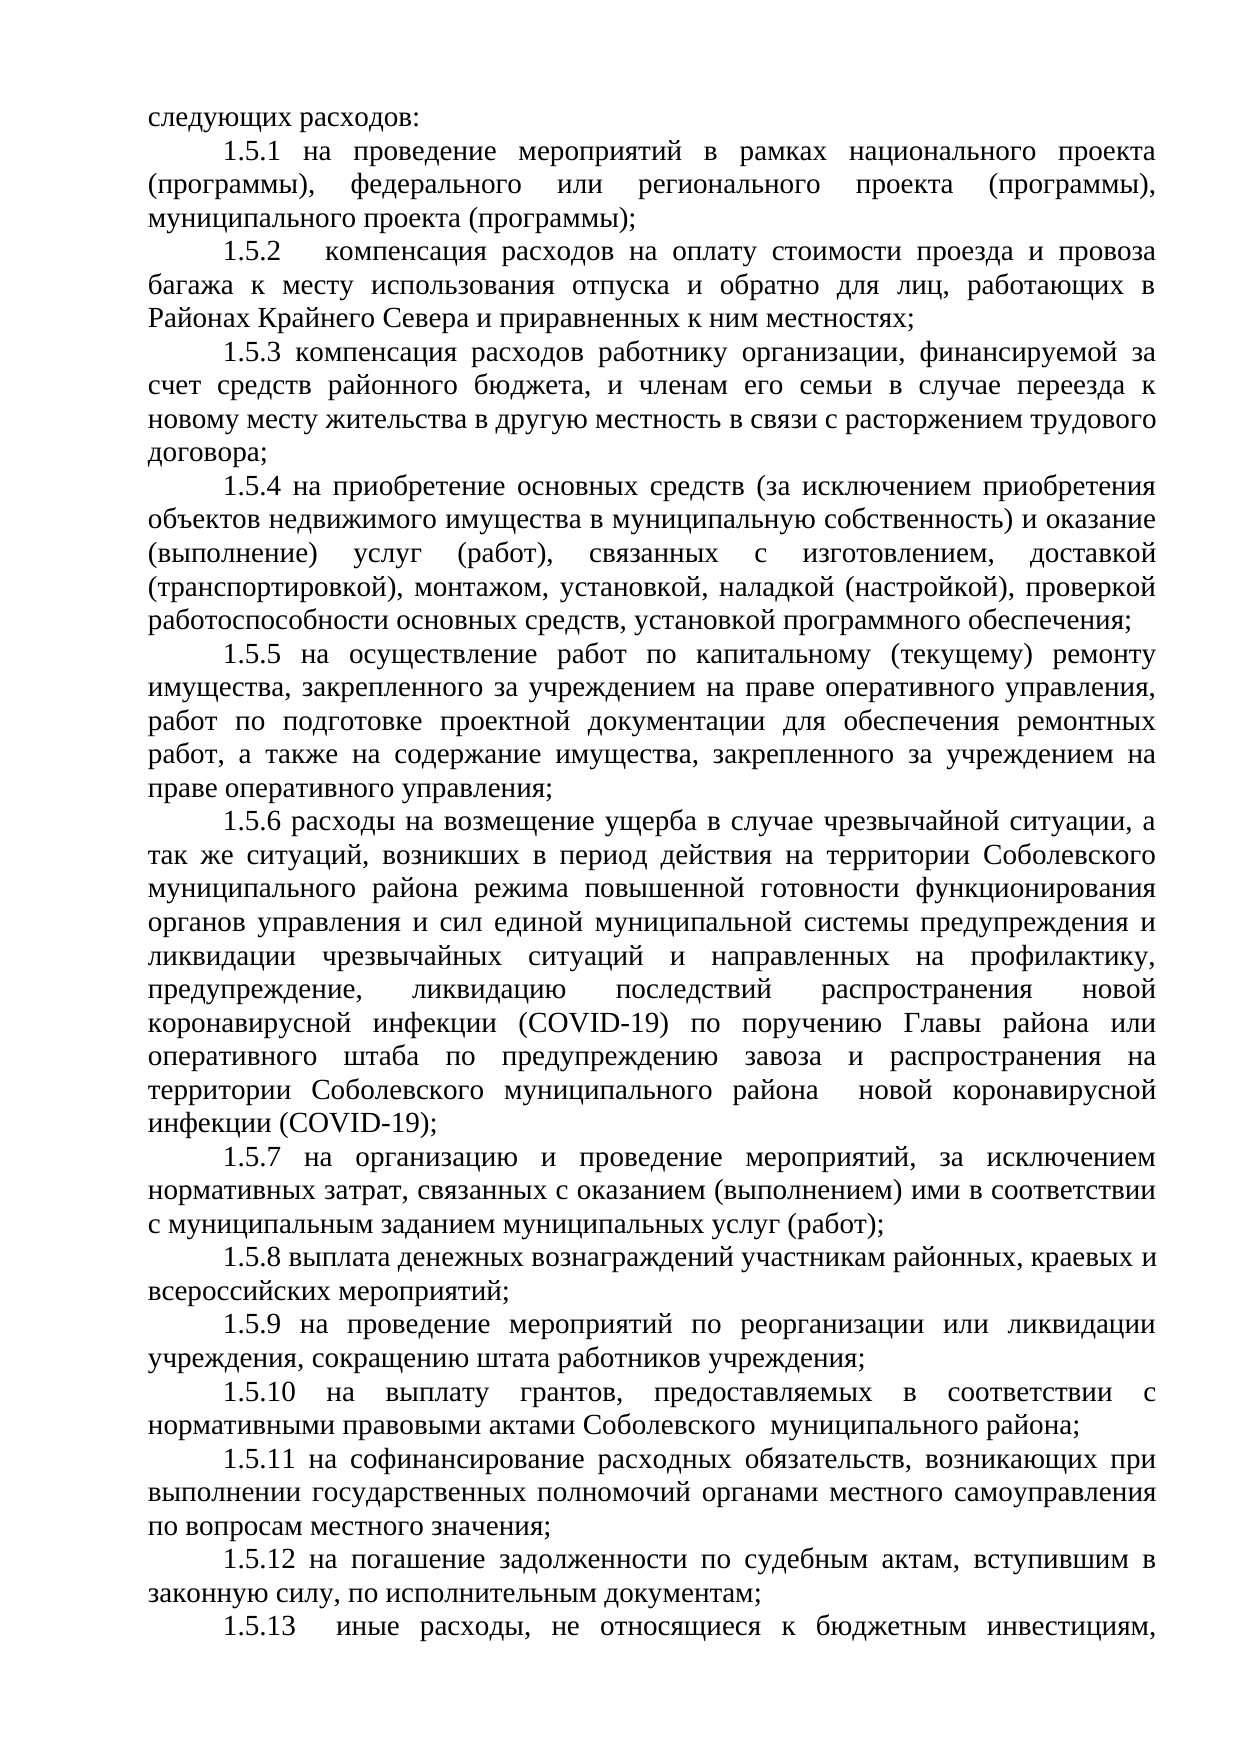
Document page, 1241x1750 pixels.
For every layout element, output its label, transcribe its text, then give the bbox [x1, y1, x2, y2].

text 1.5.12 на погашение задолженности по судебным актам, вступившим в законную силу, по исполнительным документам; [148, 1541, 1157, 1608]
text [148, 1608, 1157, 1642]
text 1.5.2 компенсация расходов на оплату стоимости проезда и провоза багажа к месту использования отпуска и обратно для лиц, работающих в Районах Крайнего Севера и приравненных к ним местностях; [148, 233, 1157, 334]
text 1.5.10 на выплату грантов, предоставляемых в соответствии с нормативными правовыми актами Соболевского муниципального района; [148, 1374, 1157, 1441]
text 1.5.7 на организацию и проведение мероприятий, за исключением нормативных затрат, связанных с оказанием (выполнением) ими в соответствии с муниципальным заданием муниципальных услуг (работ); [148, 1139, 1157, 1239]
text 1.5.8 выплата денежных вознаграждений участникам районных, краевых и всероссийских мероприятий; [148, 1239, 1157, 1307]
text 1.5.9 на проведение мероприятий по реорганизации или ликвидации учреждения, сокращению штата работников учреждения; [148, 1307, 1157, 1374]
text 1.5.4 на приобретение основных средств (за исключением приобретения объектов недвижимого имущества в муниципальную собственность) и оказание (выполнение) услуг (работ), связанных с изготовлением, доставкой (транспортировкой), монтажом, установкой, наладкой (настройкой), проверкой работоспособности основных средств, установкой программного обеспечения; [148, 468, 1157, 636]
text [148, 99, 1157, 133]
text 1.5.5 на осуществление работ по капитальному (текущему) ремонту имущества, закрепленного за учреждением на праве оперативного управления, работ по подготовке проектной документации для обеспечения ремонтных работ, а также на содержание имущества, закрепленного за учреждением на праве оперативного управления; [148, 636, 1157, 803]
text 1.5.11 на софинансирование расходных обязательств, возникающих при выполнении государственных полномочий органами местного самоуправления по вопросам местного значения; [148, 1441, 1157, 1541]
text 1.5.6 расходы на возмещение ущерба в случае чрезвычайной ситуации, а так же ситуаций, возникших в период действия на территории Соболевского муниципального района режима повышенной готовности функционирования органов управления и сил единой муниципальной системы предупреждения и ликвидации чрезвычайных ситуаций и направленных на профилактику, предупреждение, ликвидацию последствий распространения новой коронавирусной инфекции (COVID-19) по поручению Главы района или оперативного штаба по предупреждению завоза и распространения на территории Соболевского муниципального района новой коронавирусной инфекции (COVID-19); [148, 803, 1157, 1139]
text 1.5.1 на проведение мероприятий в рамках национального проекта (программы), федерального или регионального проекта (программы), муниципального проекта (программы); [148, 133, 1157, 233]
text 1.5.3 компенсация расходов работнику организации, финансируемой за счет средств районного бюджета, и членам его семьи в случае переезда к новому месту жительства в другую местность в связи с расторжением трудового договора; [148, 334, 1157, 468]
